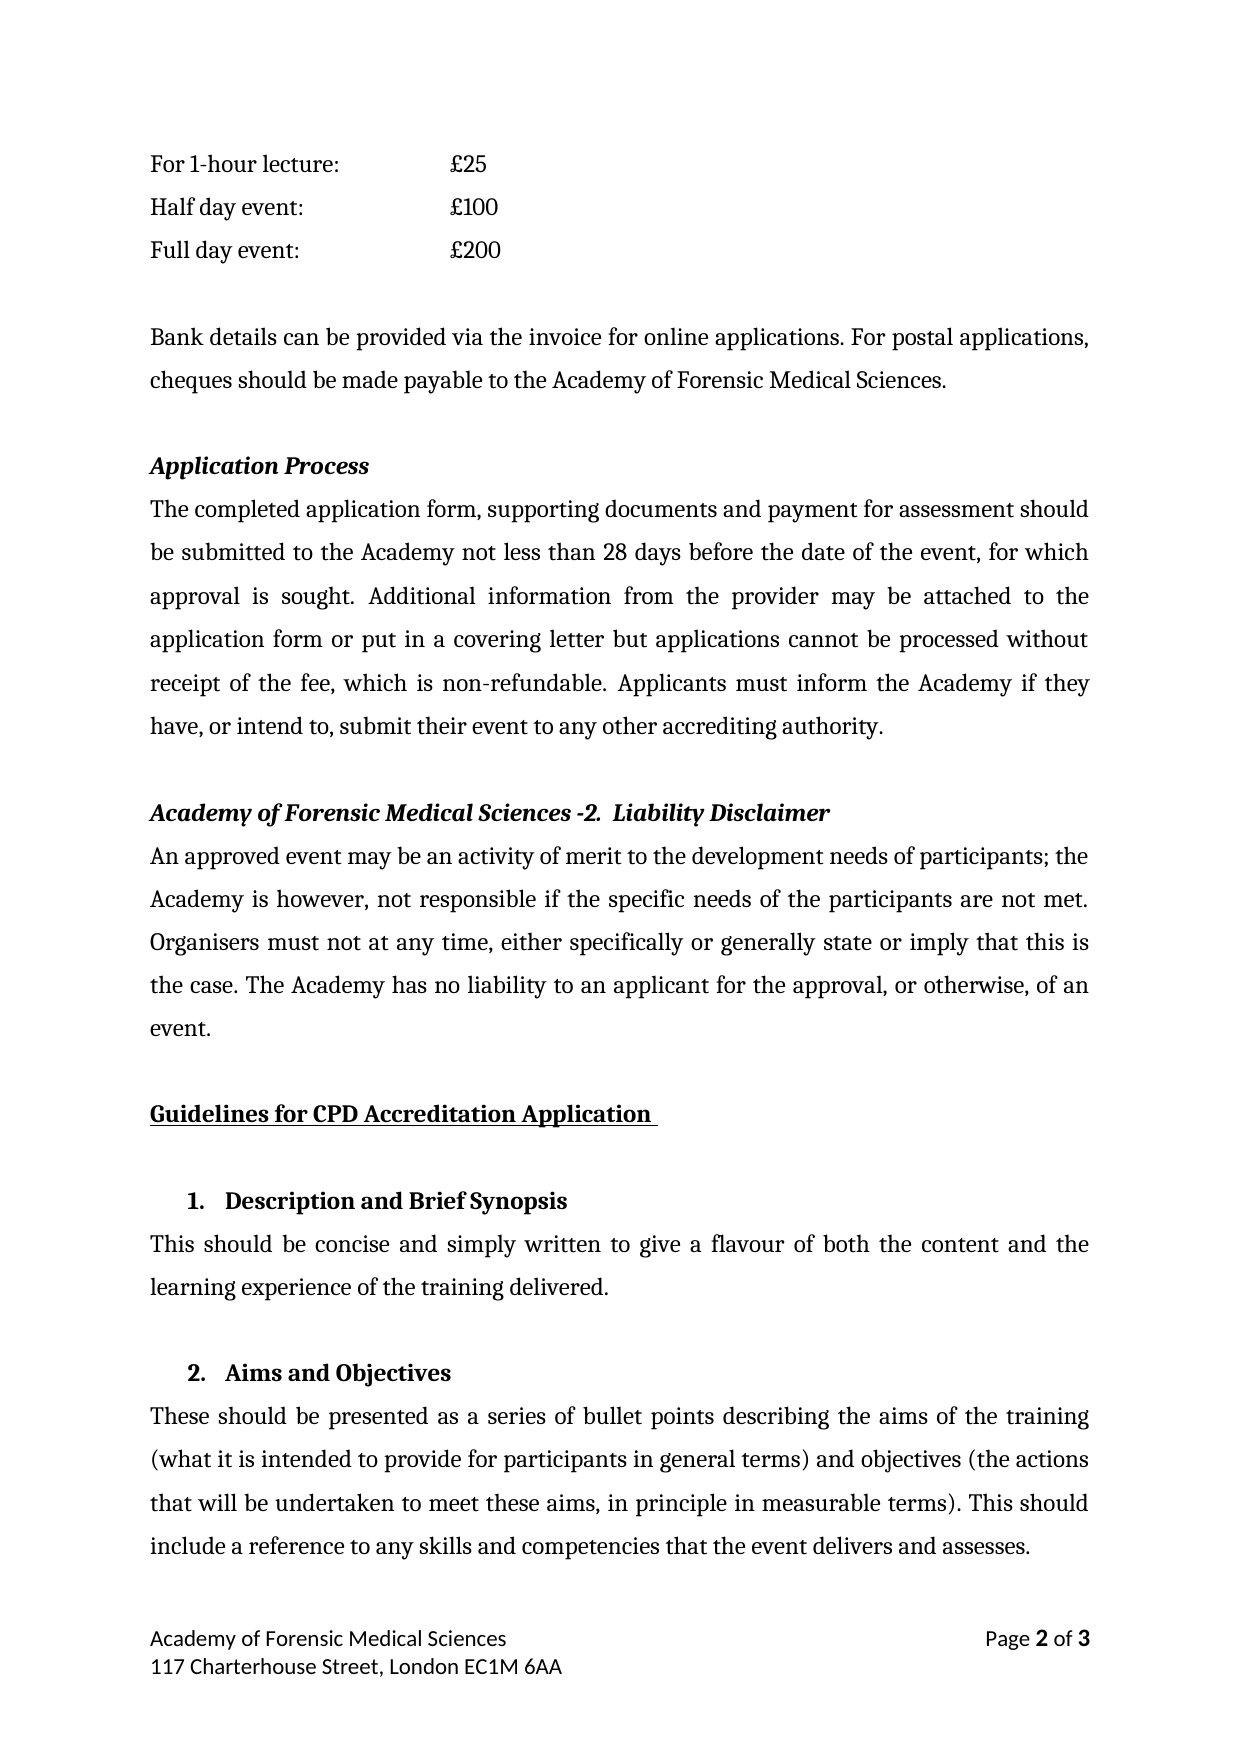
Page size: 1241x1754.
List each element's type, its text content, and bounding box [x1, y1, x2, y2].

text This should be concise and simply written to give a flavour of both the content and the learning experience of the training delivered. [150, 1230, 1090, 1302]
text Bank details can be provided via the invoice for online applications. For postal applications, cheques should be made payable to the Academy of Forensic Medical Sciences. [150, 322, 1090, 394]
text These should be presented as a series of bullet points describing the aims of the training (what it is intended to provide for participants in general terms) and objectives (the actions that will be undertaken to meet these aims, in principle in measurable terms). This should include a reference to any skills and competencies that the event delivers and assesses. [150, 1402, 1090, 1560]
text Application Process [150, 452, 1090, 481]
subtitle Description and Brief Synopsis [187, 1187, 1090, 1215]
text Full day event: £200 [150, 236, 1090, 265]
text Guidelines for CPD Accreditation Application [150, 1100, 1090, 1129]
text For 1-hour lecture: £25 [150, 150, 1090, 179]
text The completed application form, supporting documents and payment for assessment should be submitted to the Academy not less than 28 days before the date of the event, for which approval is sought. Additional information from the provider may be attached to the application form or put in a covering letter but applications cannot be processed without receipt of the fee, which is non-refundable. Applicants must inform the Academy if they have, or intend to, submit their event to any other accrediting authority. [150, 495, 1090, 741]
text An approved event may be an activity of merit to the development needs of participants; the Academy is however, not responsible if the specific needs of the participants are not met. Organisers must not at any time, either specifically or generally state or imply that this is the case. The Academy has no liability to an applicant for the approval, or otherwise, of an event. [150, 842, 1090, 1043]
text Half day event: £100 [150, 193, 1090, 222]
text Academy of Forensic Medical Sciences -2. Liability Disclaimer [150, 798, 1090, 827]
subtitle Aims and Objectives [187, 1359, 1090, 1388]
